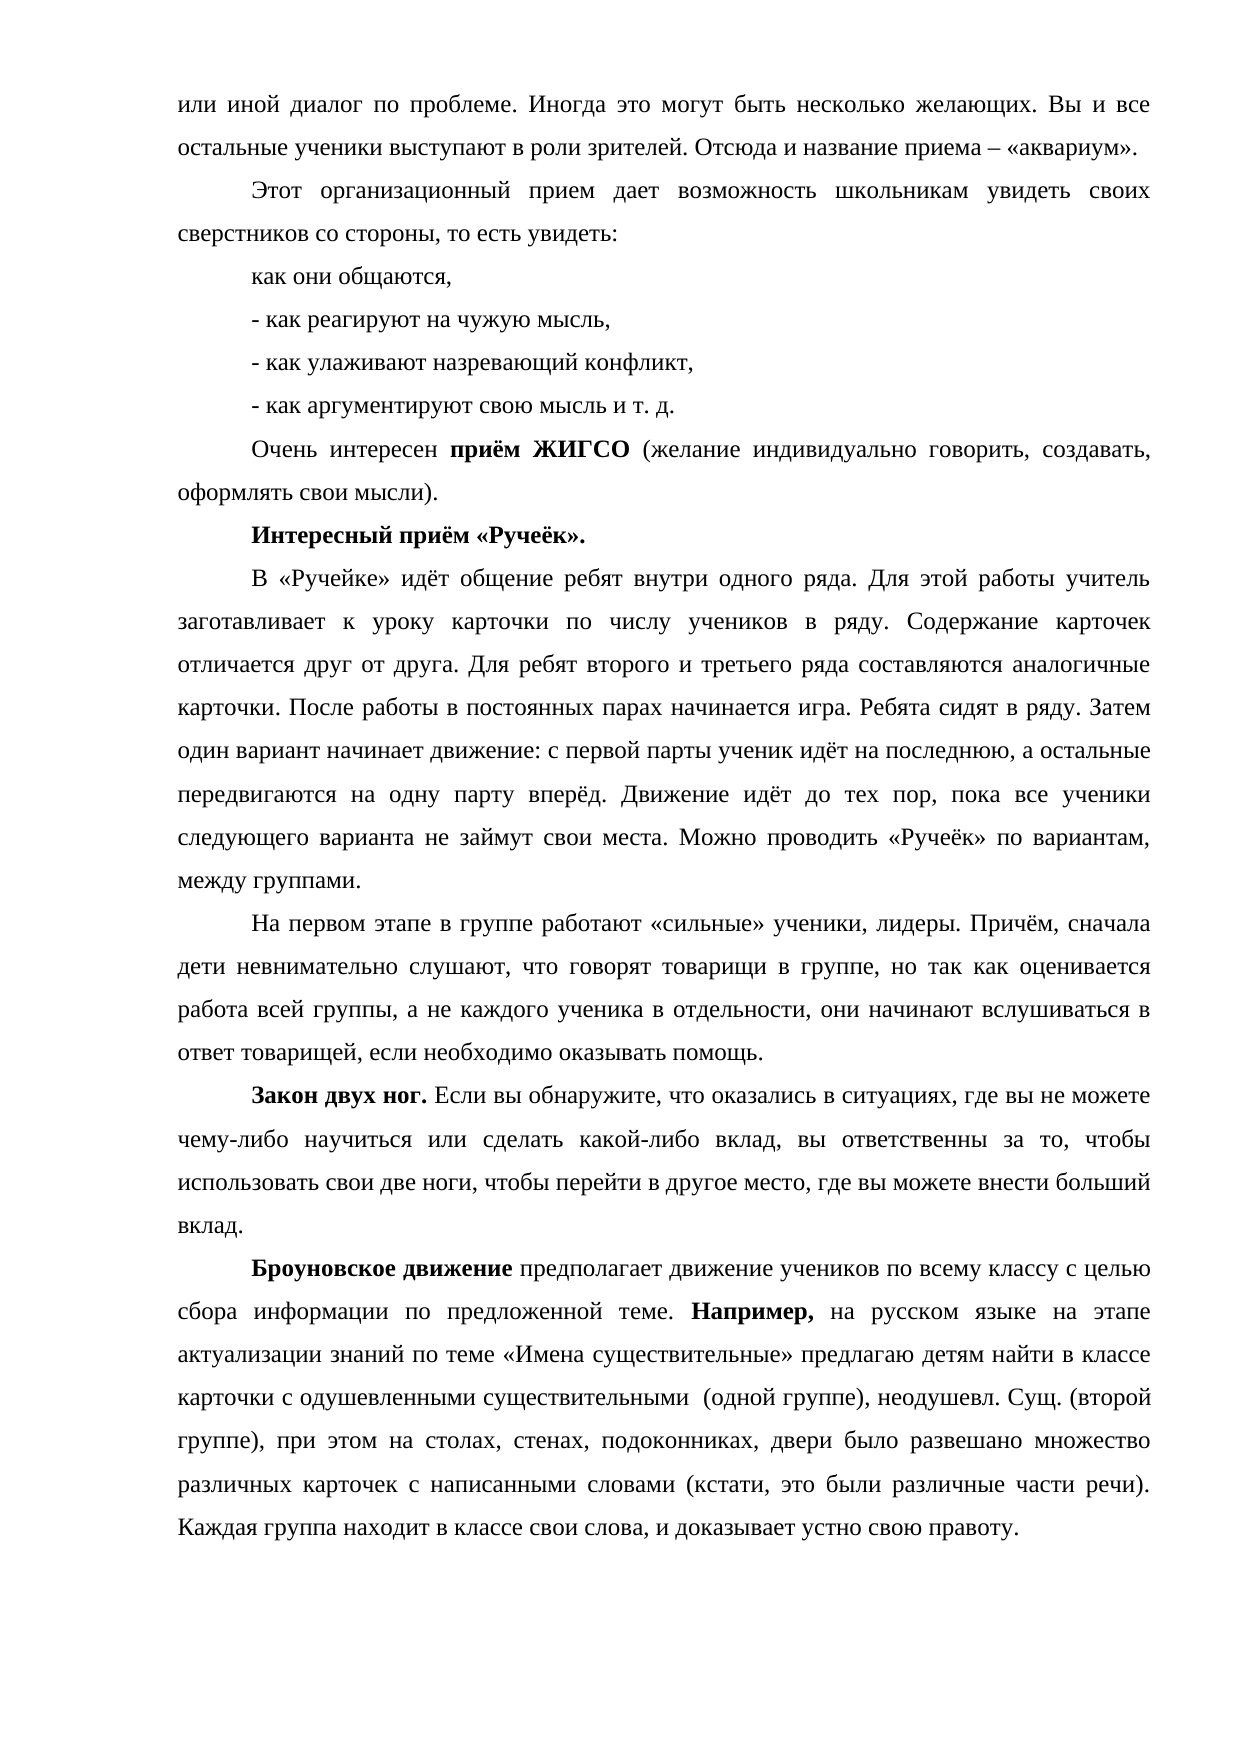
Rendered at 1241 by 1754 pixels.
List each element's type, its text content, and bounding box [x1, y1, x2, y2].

text - как аргументируют свою мысль и т. д. [177, 391, 1152, 419]
text Интересный приём «Ручеёк». [177, 520, 1152, 549]
text как они общаются, [177, 261, 1152, 290]
text Броуновское движение предполагает движение учеников по всему классу с целью сбора информации по предложенной теме. Например, на русском языке на этапе актуализации знаний по теме «Имена существительные» предлагаю детям найти в классе карточки с одушевленными существительными (одной группе), неодушевл. Сущ. (второй группе), при этом на столах, стенах, подоконниках, двери было развешано множество различных карточек с написанными словами (кстати, это были различные части речи). Каждая группа находит в классе свои слова, и доказывает устно свою правоту. [177, 1253, 1152, 1541]
text Очень интересен приём ЖИГСО (желание индивидуально говорить, создавать, оформлять свои мысли). [177, 434, 1152, 506]
text - как реагируют на чужую мысль, [177, 304, 1152, 333]
text Этот организационный прием дает возможность школьникам увидеть своих сверстников со стороны, то есть увидеть: [177, 175, 1152, 247]
text Закон двух ног. Если вы обнаружите, что оказались в ситуациях, где вы не можете чему-либо научиться или сделать какой-либо вклад, вы ответственны за то, чтобы использовать свои две ноги, чтобы перейти в другое место, где вы можете внести больший вклад. [177, 1081, 1152, 1239]
text На первом этапе в группе работают «сильные» ученики, лидеры. Причём, сначала дети невнимательно слушают, что говорят товарищи в группе, но так как оценивается работа всей группы, а не каждого ученика в отдельности, они начинают вслушиваться в ответ товарищей, если необходимо оказывать помощь. [177, 908, 1152, 1066]
text В «Ручейке» идёт общение ребят внутри одного ряда. Для этой работы учитель заготавливает к уроку карточки по числу учеников в ряду. Содержание карточек отличается друг от друга. Для ребят второго и третьего ряда составляются аналогичные карточки. После работы в постоянных парах начинается игра. Ребята сидят в ряду. Затем один вариант начинает движение: с первой парты ученик идёт на последнюю, а остальные передвигаются на одну парту вперёд. Движение идёт до тех пор, пока все ученики следующего варианта не займут свои места. Можно проводить «Ручеёк» по вариантам, между группами. [177, 563, 1152, 894]
text - как улаживают назревающий конфликт, [177, 347, 1152, 376]
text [177, 89, 1152, 161]
